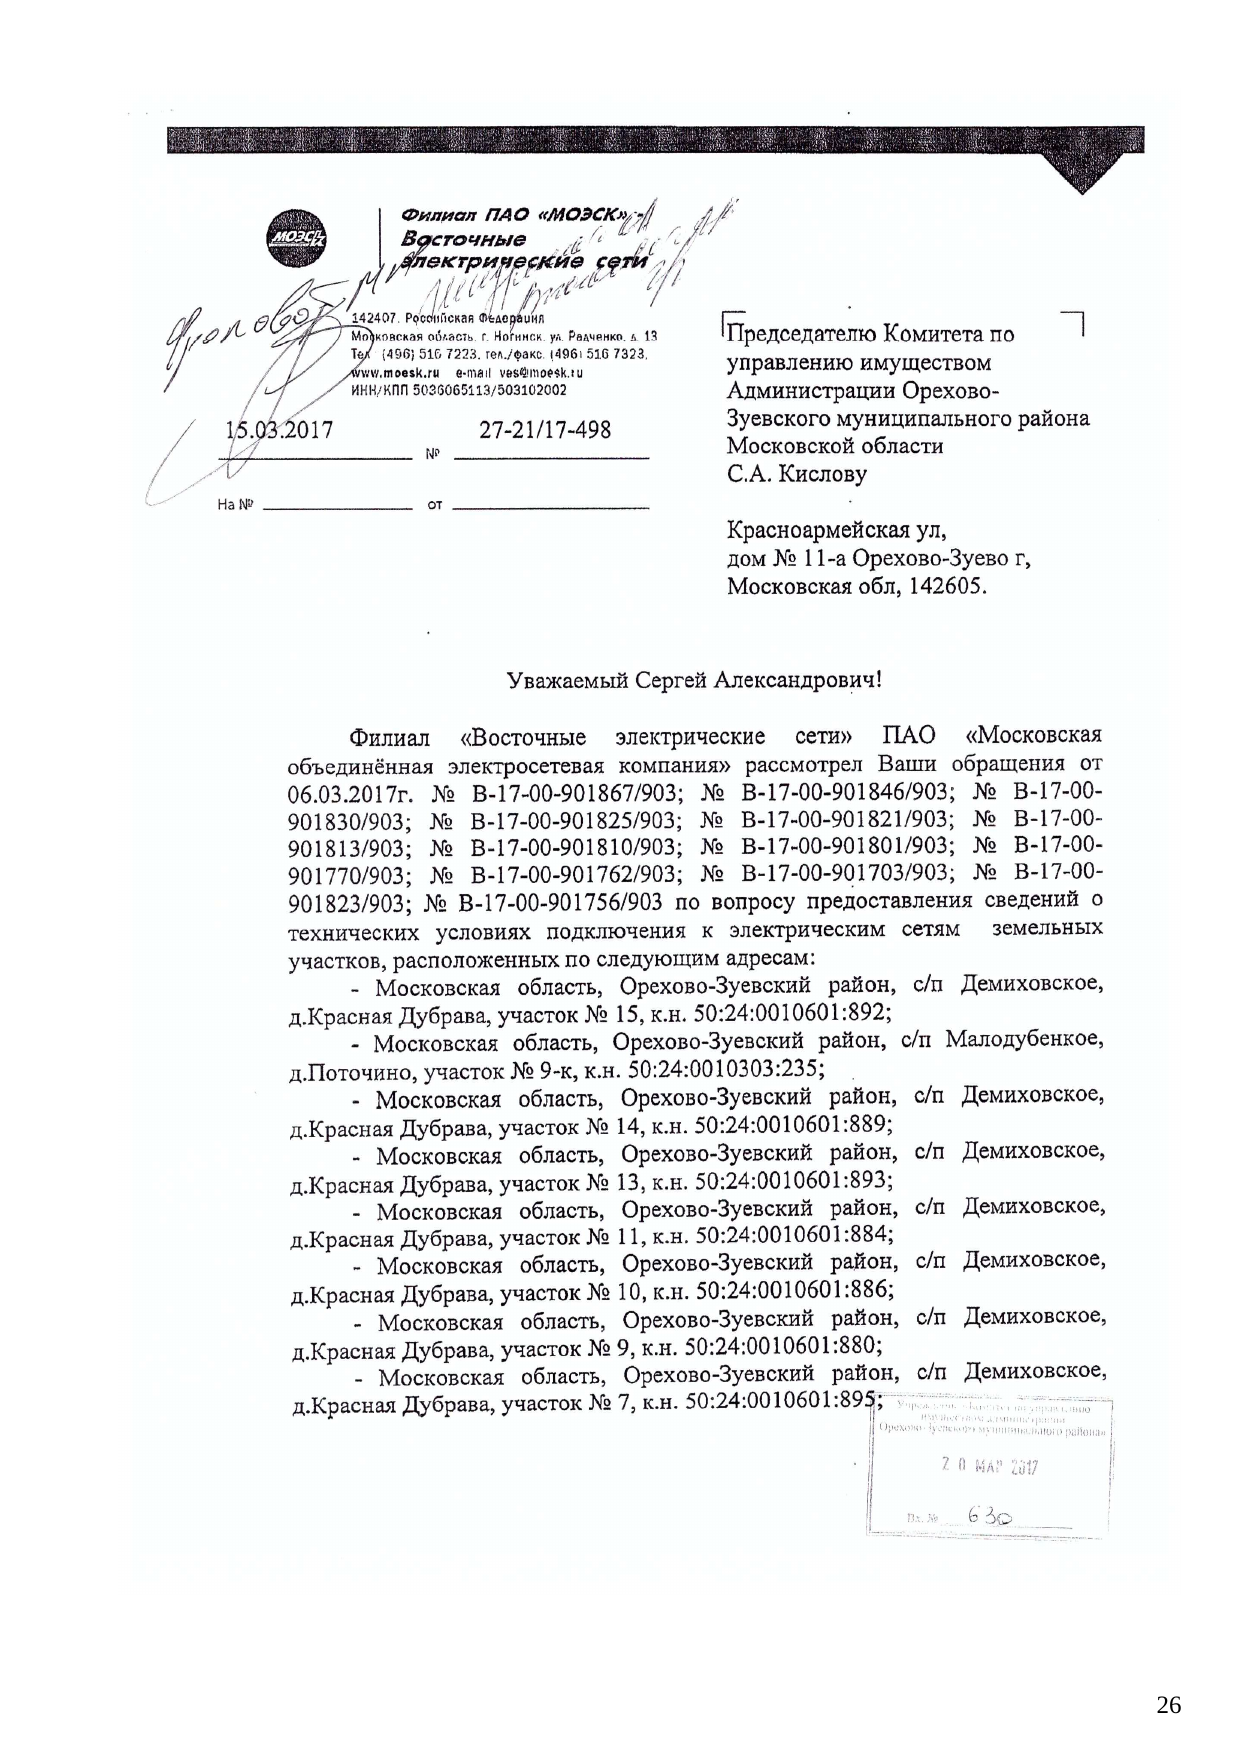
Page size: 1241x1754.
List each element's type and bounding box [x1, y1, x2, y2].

picture [118, 88, 1181, 1595]
